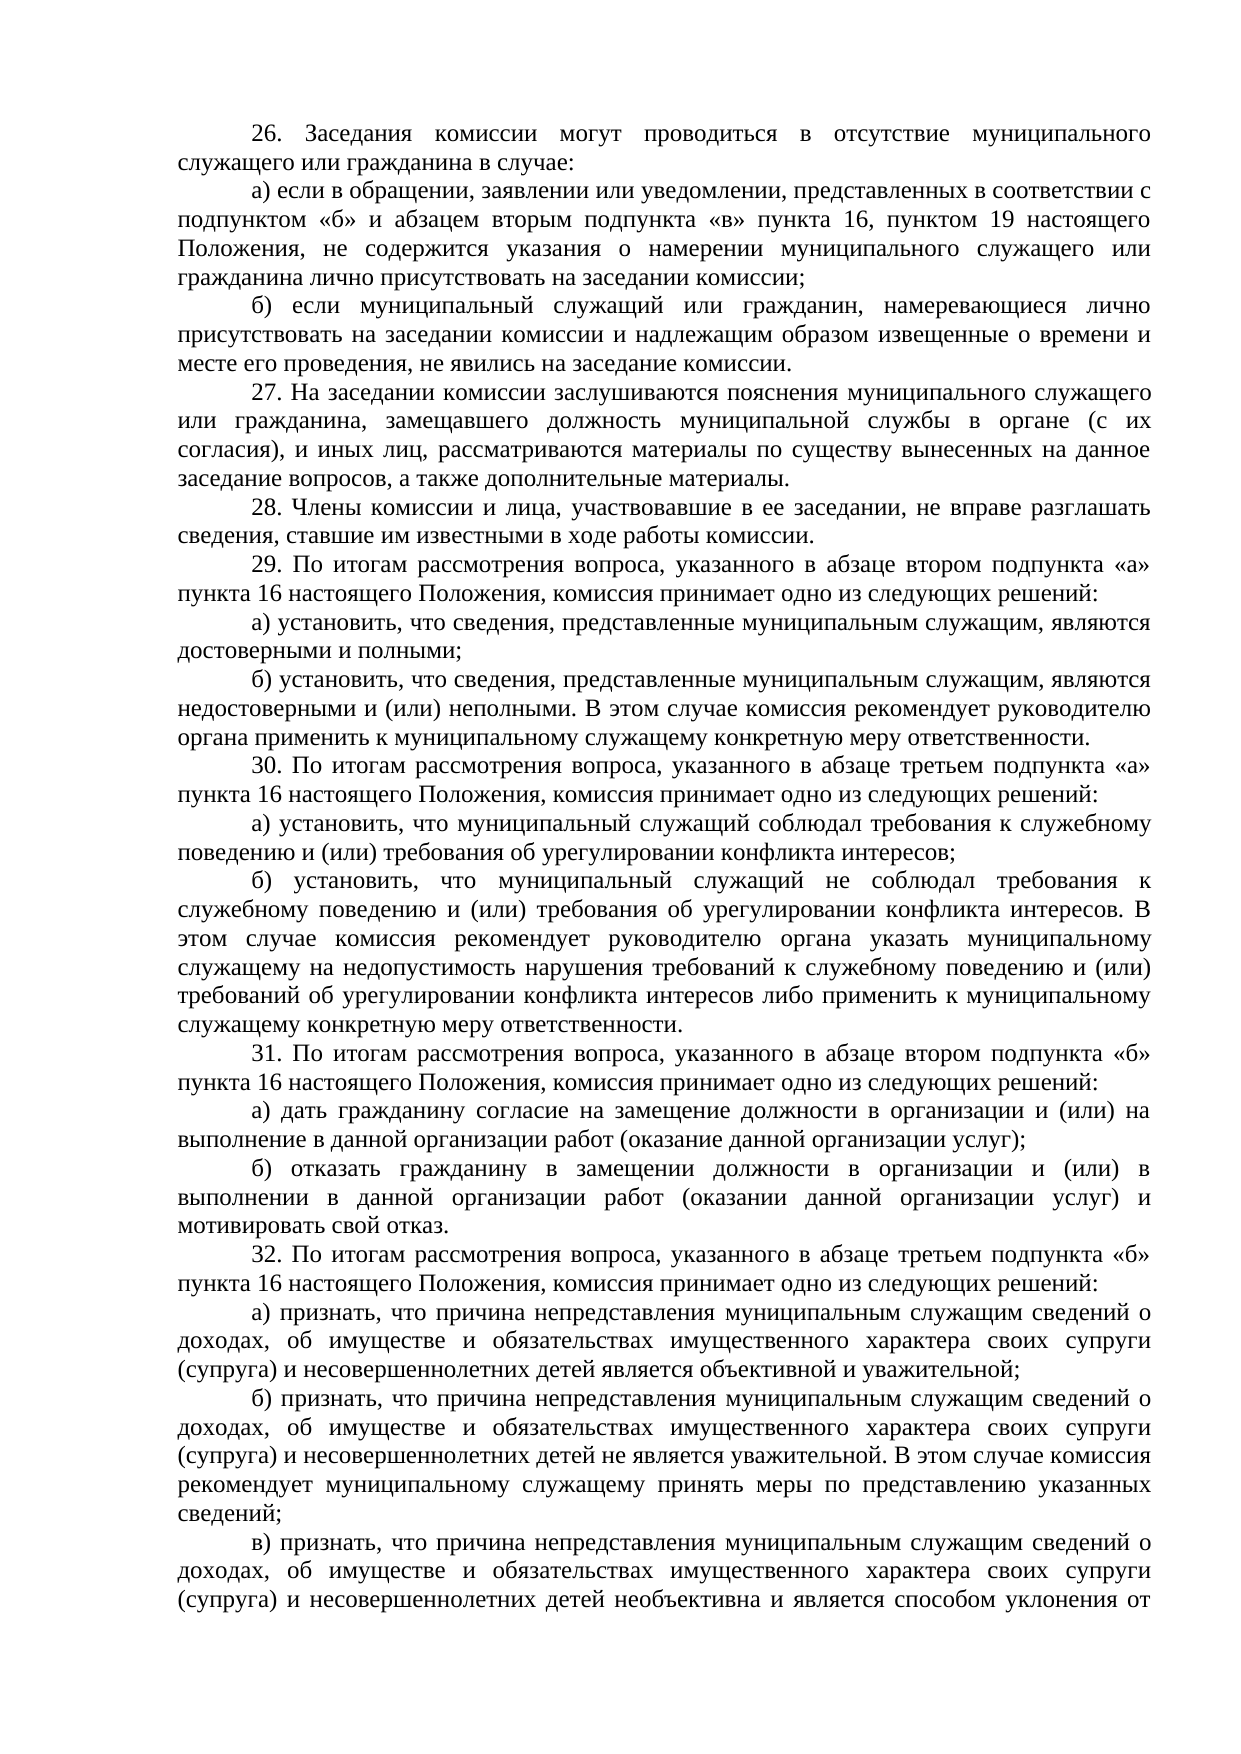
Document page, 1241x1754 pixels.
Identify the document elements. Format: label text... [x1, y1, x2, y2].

text б) признать, что причина непредставления муниципальным служащим сведений о доходах, об имуществе и обязательствах имущественного характера своих супруги (супруга) и несовершеннолетних детей не является уважительной. В этом случае комиссия рекомендует муниципальному служащему принять меры по представлению указанных сведений; [177, 1383, 1152, 1527]
text б) если муниципальный служащий или гражданин, намеревающиеся лично присутствовать на заседании комиссии и надлежащим образом извещенные о времени и месте его проведения, не явились на заседание комиссии. [177, 291, 1152, 377]
text б) установить, что муниципальный служащий не соблюдал требования к служебному поведению и (или) требования об урегулировании конфликта интересов. В этом случае комиссия рекомендует руководителю органа указать муниципальному служащему на недопустимость нарушения требований к служебному поведению и (или) требований об урегулировании конфликта интересов либо применить к муниципальному служащему конкретную меру ответственности. [177, 866, 1152, 1038]
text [177, 1527, 1152, 1613]
text б) отказать гражданину в замещении должности в организации и (или) в выполнении в данной организации работ (оказании данной организации услуг) и мотивировать свой отказ. [177, 1153, 1152, 1239]
text б) установить, что сведения, представленные муниципальным служащим, являются недостоверными и (или) неполными. В этом случае комиссия рекомендует руководителю органа применить к муниципальному служащему конкретную меру ответственности. [177, 664, 1152, 751]
text 26. Заседания комиссии могут проводиться в отсутствие муниципального служащего или гражданина в случае: [177, 118, 1152, 176]
text а) дать гражданину согласие на замещение должности в организации и (или) на выполнение в данной организации работ (оказание данной организации услуг); [177, 1096, 1152, 1153]
text 32. По итогам рассмотрения вопроса, указанного в абзаце третьем подпункта «б» пункта 16 настоящего Положения, комиссия принимает одно из следующих решений: [177, 1239, 1152, 1297]
text а) установить, что муниципальный служащий соблюдал требования к служебному поведению и (или) требования об урегулировании конфликта интересов; [177, 808, 1152, 866]
text 28. Члены комиссии и лица, участвовавшие в ее заседании, не вправе разглашать сведения, ставшие им известными в ходе работы комиссии. [177, 492, 1152, 549]
text 31. По итогам рассмотрения вопроса, указанного в абзаце втором подпункта «б» пункта 16 настоящего Положения, комиссия принимает одно из следующих решений: [177, 1038, 1152, 1096]
text 30. По итогам рассмотрения вопроса, указанного в абзаце третьем подпункта «а» пункта 16 настоящего Положения, комиссия принимает одно из следующих решений: [177, 751, 1152, 808]
text а) признать, что причина непредставления муниципальным служащим сведений о доходах, об имуществе и обязательствах имущественного характера своих супруги (супруга) и несовершеннолетних детей является объективной и уважительной; [177, 1297, 1152, 1383]
text а) установить, что сведения, представленные муниципальным служащим, являются достоверными и полными; [177, 607, 1152, 664]
text 29. По итогам рассмотрения вопроса, указанного в абзаце втором подпункта «а» пункта 16 настоящего Положения, комиссия принимает одно из следующих решений: [177, 549, 1152, 607]
text 27. На заседании комиссии заслушиваются пояснения муниципального служащего или гражданина, замещавшего должность муниципальной службы в органе (с их согласия), и иных лиц, рассматриваются материалы по существу вынесенных на данное заседание вопросов, а также дополнительные материалы. [177, 377, 1152, 492]
text а) если в обращении, заявлении или уведомлении, представленных в соответствии с подпунктом «б» и абзацем вторым подпункта «в» пункта 16, пунктом 19 настоящего Положения, не содержится указания о намерении муниципального служащего или гражданина лично присутствовать на заседании комиссии; [177, 176, 1152, 291]
